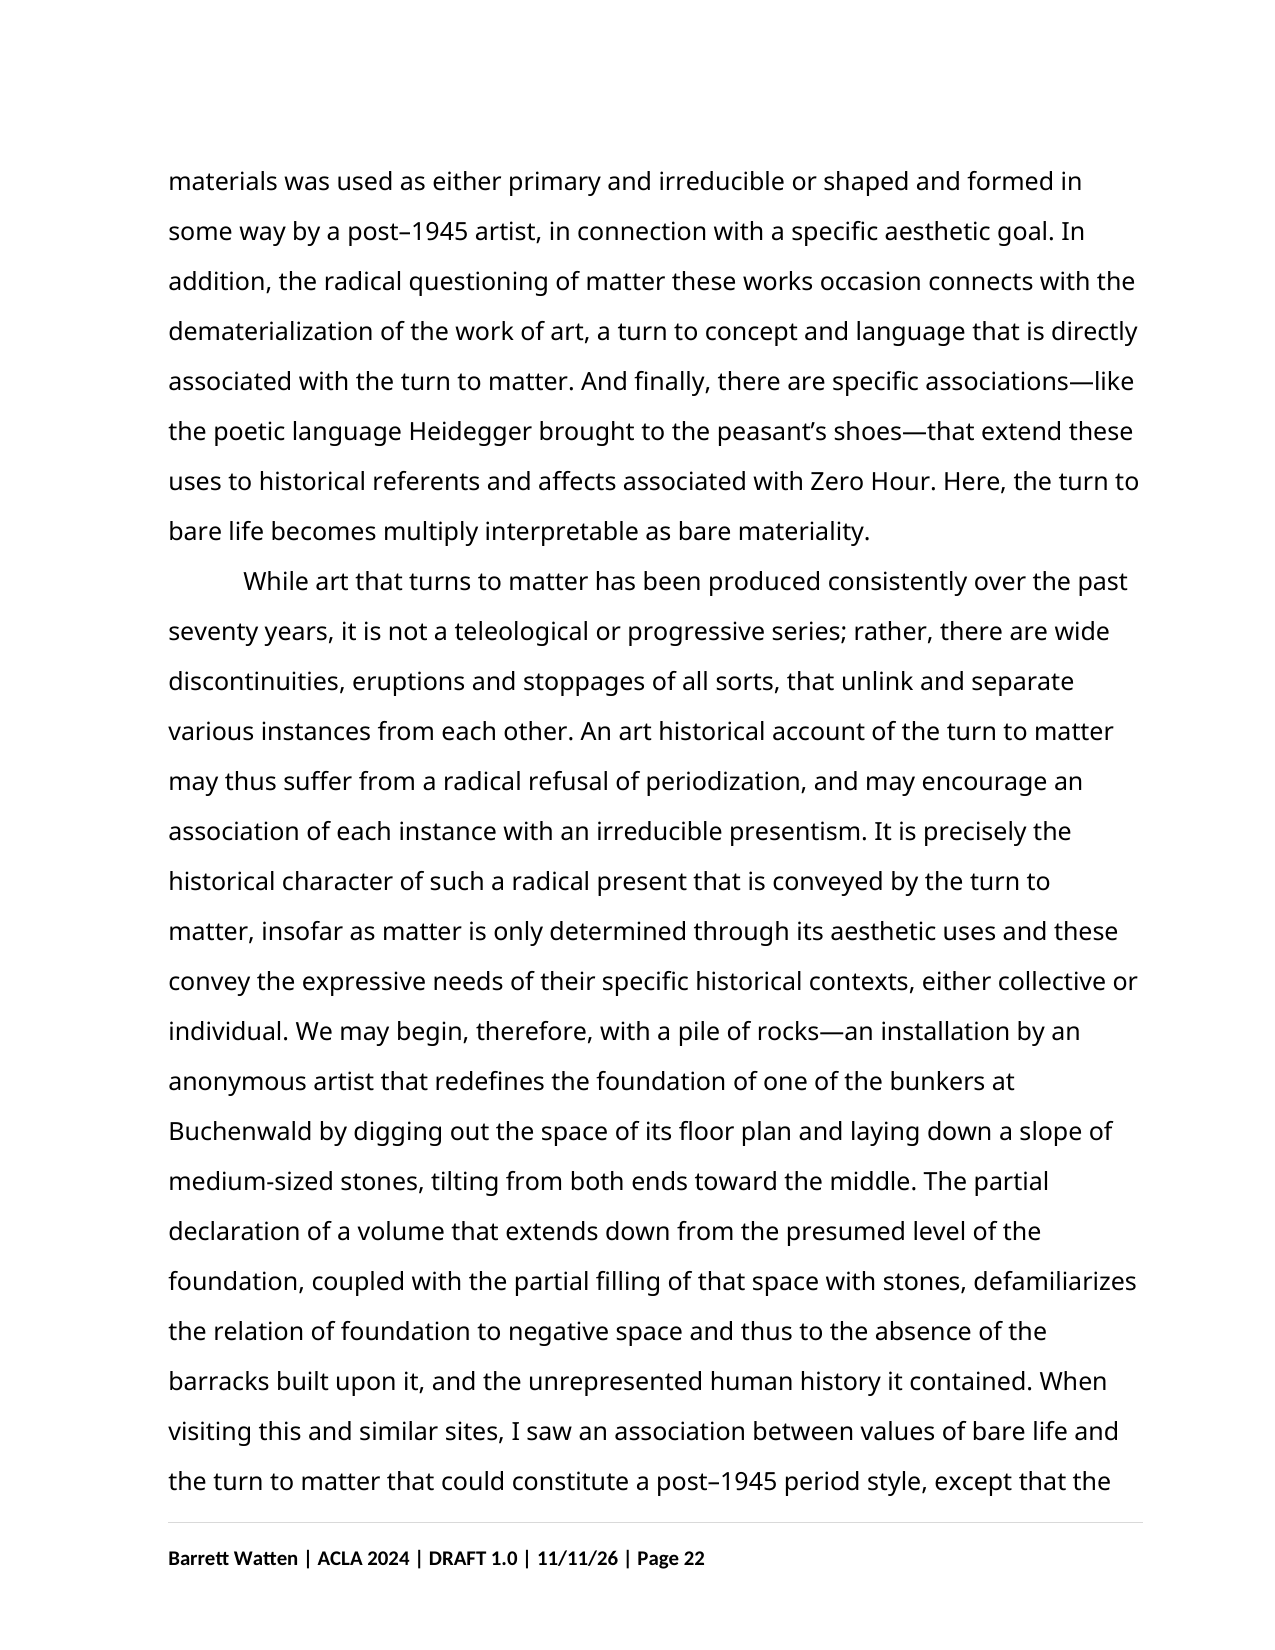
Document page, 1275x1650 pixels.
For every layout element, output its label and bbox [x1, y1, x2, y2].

text [168, 150, 1143, 550]
text [168, 550, 1143, 1500]
